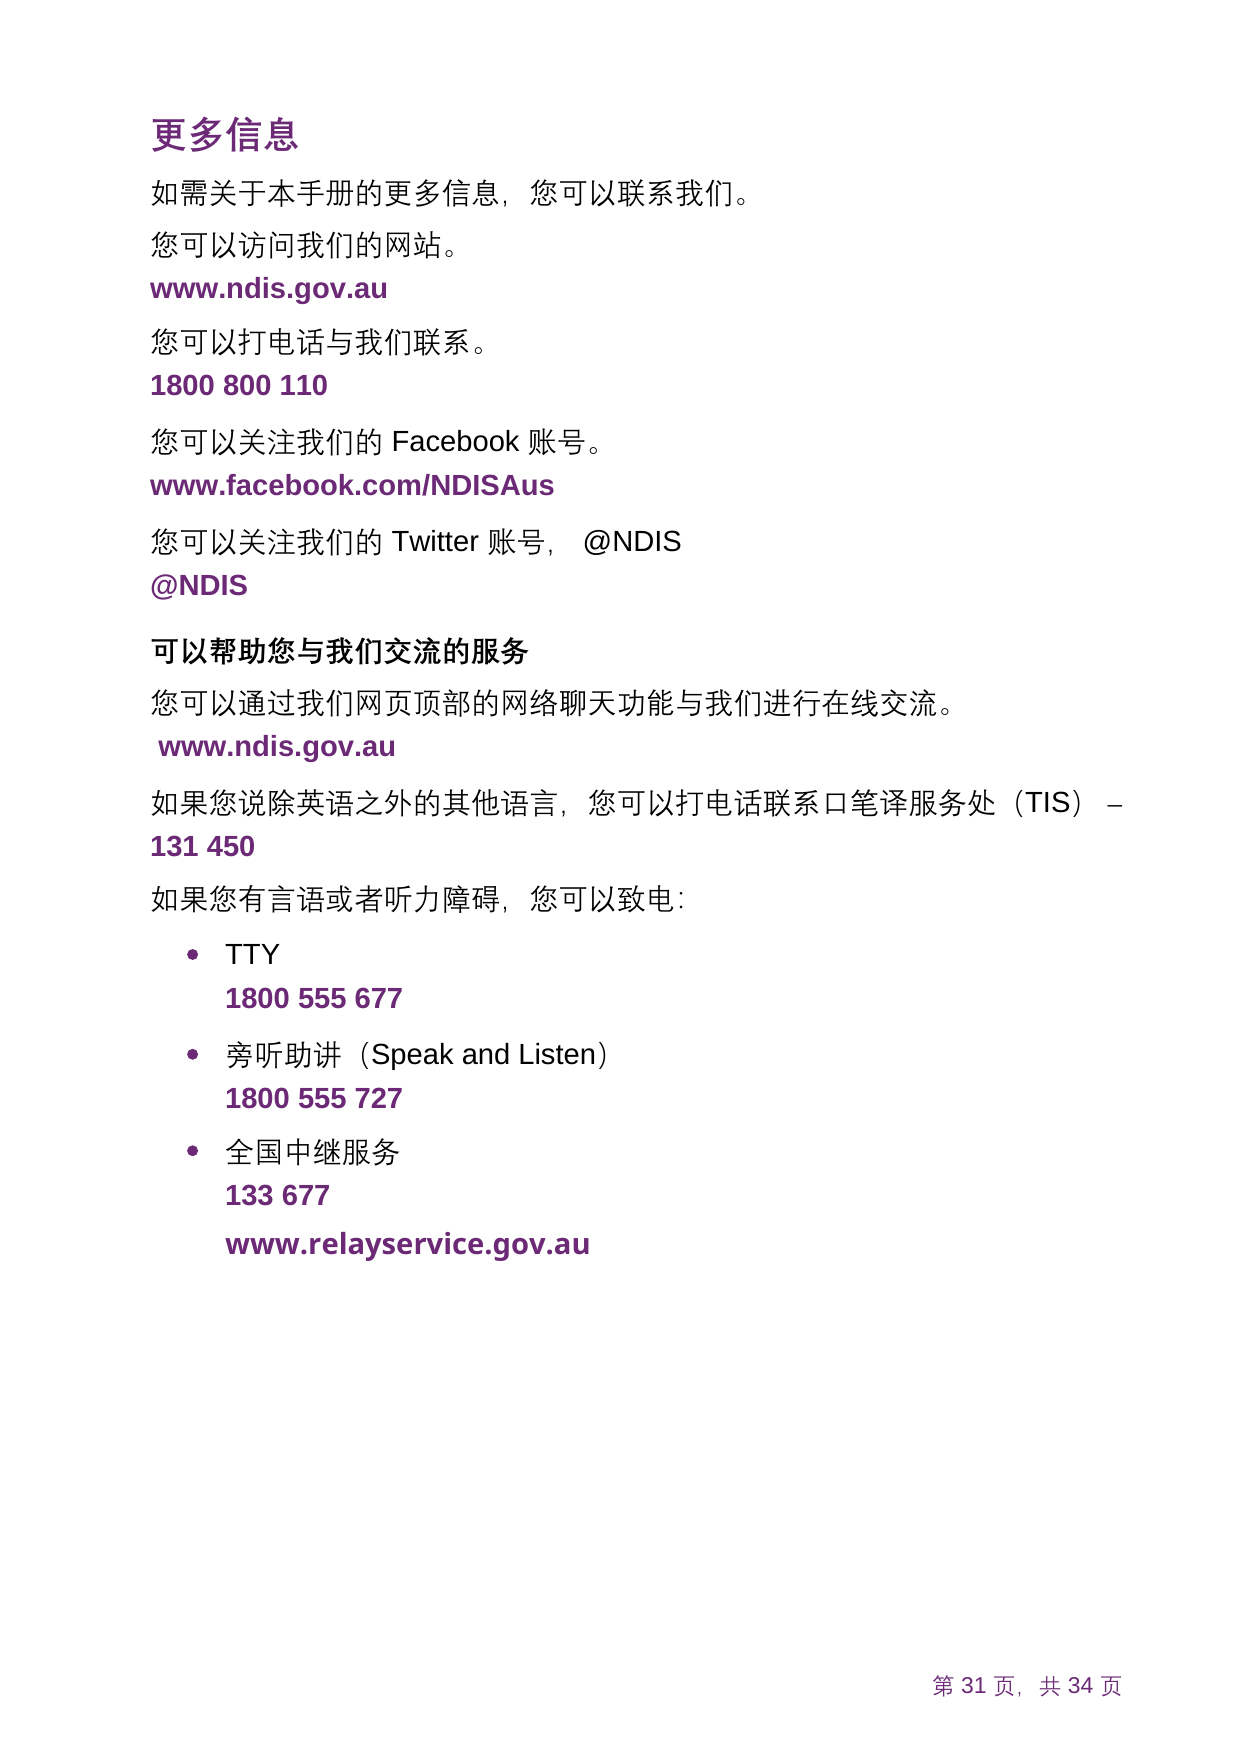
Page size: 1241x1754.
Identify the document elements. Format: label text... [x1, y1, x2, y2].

list TTY 1800 555 677 [187, 937, 1122, 1014]
list 全国中继服务 133 677 www.relayservice.gov.au [187, 1137, 1122, 1263]
text 您可以关注我们的 Twitter 账号， @NDIS @NDIS [150, 524, 1122, 602]
text 如需关于本手册的更多信息，您可以联系我们。 [150, 179, 1122, 209]
text 您可以打电话与我们联系。 1800 800 110 [150, 327, 1122, 401]
text 您可以访问我们的网站。 www.ndis.gov.au [150, 231, 1122, 305]
text 您可以通过我们网页顶部的网络聊天功能与我们进行在线交流。 www.ndis.gov.au [150, 689, 1122, 763]
text 如果您有言语或者听力障碍， 您可以致电： [150, 885, 1122, 916]
text 您可以关注我们的 Facebook 账号。 www.facebook.com/NDISAus [150, 424, 1122, 501]
subtitle 可以帮助您与我们交流的服务 [150, 637, 1122, 667]
subtitle 更多信息 [150, 116, 1122, 155]
text 如果您说除英语之外的其他语言，您可以打电话联系口笔译服务处（TIS） – 131 450 [150, 785, 1122, 863]
list 旁听助讲（Speak and Listen） 1800 555 727 [187, 1037, 1122, 1115]
